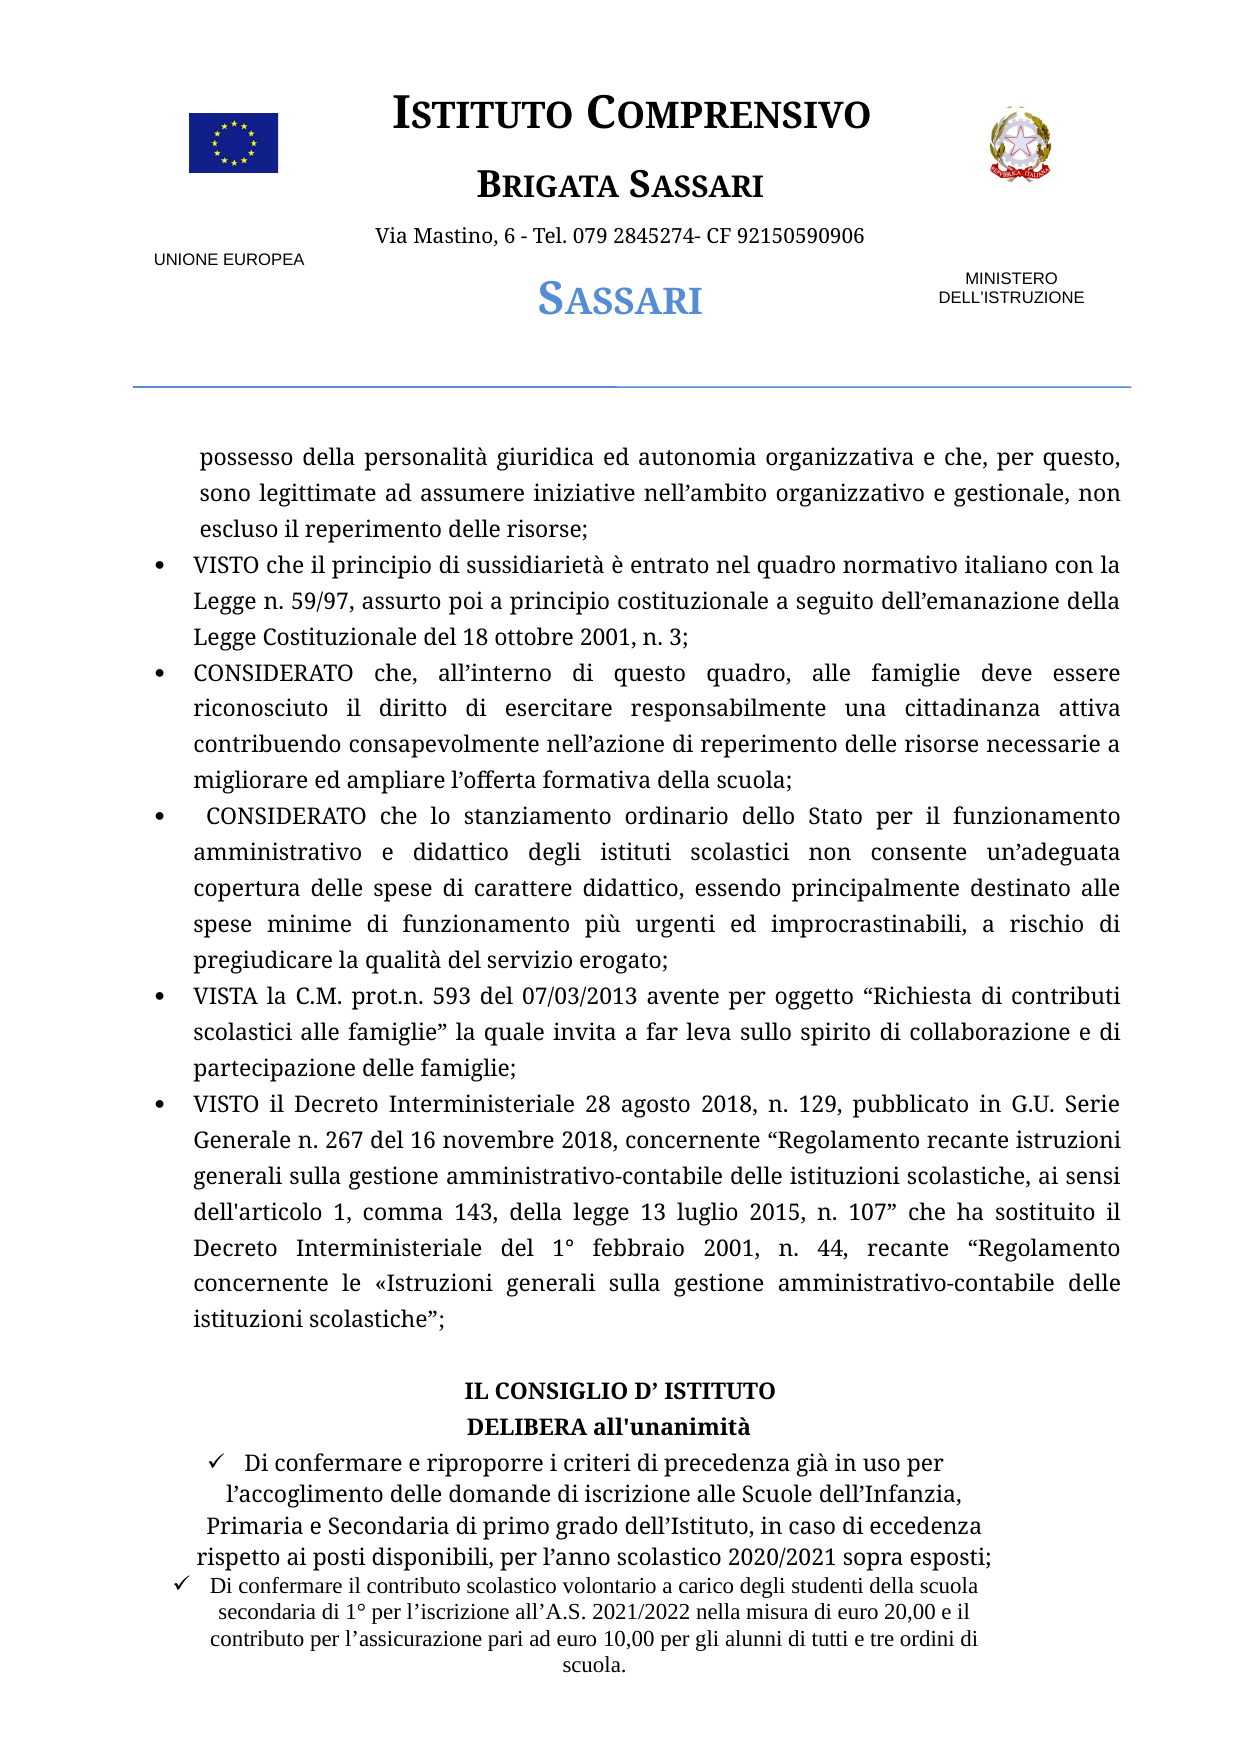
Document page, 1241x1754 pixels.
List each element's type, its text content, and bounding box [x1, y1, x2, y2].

list VISTO che il principio di sussidiarietà è entrato nel quadro normativo italiano con la Legge n. 59/97, assurto poi a principio costituzionale a seguito dell’emanazione della Legge Costituzionale del 18 ottobre 2001, n. 3; [156, 549, 1122, 652]
text DELIBERA all'unanimità [339, 1411, 996, 1442]
list CONSIDERATO che lo stanziamento ordinario dello Stato per il funzionamento amministrativo e didattico degli istituti scolastici non consente un’adeguata copertura delle spese di carattere didattico, essendo principalmente destinato alle spese minime di funzionamento più urgenti ed improcrastinabili, a rischio di pregiudicare la qualità del servizio erogato; [156, 800, 1122, 975]
list CONSIDERATO che, all’interno di questo quadro, alle famiglie deve essere riconosciuto il diritto di esercitare responsabilmente una cittadinanza attiva contribuendo consapevolmente nell’azione di reperimento delle risorse necessarie a migliorare ed ampliare l’offerta formativa della scuola; [156, 656, 1122, 796]
list Di confermare e riproporre i criteri di precedenza già in uso per l’accoglimento delle domande di iscrizione alle Scuole dell’Infanzia, Primaria e Secondaria di primo grado dell’Istituto, in caso di eccedenza rispetto ai posti disponibili, per l’anno scolastico 2020/2021 sopra esposti; [156, 1447, 996, 1572]
list VISTA la C.M. prot.n. 593 del 07/03/2013 avente per oggetto “Richiesta di contributi scolastici alle famiglie” la quale invita a far leva sullo spirito di collaborazione e di partecipazione delle famiglie; [156, 980, 1122, 1083]
list VISTO il Decreto Interministeriale 28 agosto 2018, n. 129, pubblicato in G.U. Serie Generale n. 267 del 16 novembre 2018, concernente “Regolamento recante istruzioni generali sulla gestione amministrativo-contabile delle istituzioni scolastiche, ai sensi dell'articolo 1, comma 143, della legge 13 luglio 2015, n. 107” che ha sostituito il Decreto Interministeriale del 1° febbraio 2001, n. 44, recante “Regolamento concernente le «Istruzioni generali sulla gestione amministrativo-contabile delle istituzioni scolastiche”; [156, 1088, 1122, 1334]
picture [189, 113, 279, 173]
list Di confermare il contributo scolastico volontario a carico degli studenti della scuola secondaria di 1° per l’iscrizione all’A.S. 2021/2022 nella misura di euro 20,00 e il contributo per l’assicurazione pari ad euro 10,00 per gli alunni di tutti e tre ordini di scuola. [156, 1572, 996, 1677]
text IL CONSIGLIO D’ ISTITUTO [118, 1375, 1122, 1406]
picture [978, 102, 1056, 189]
